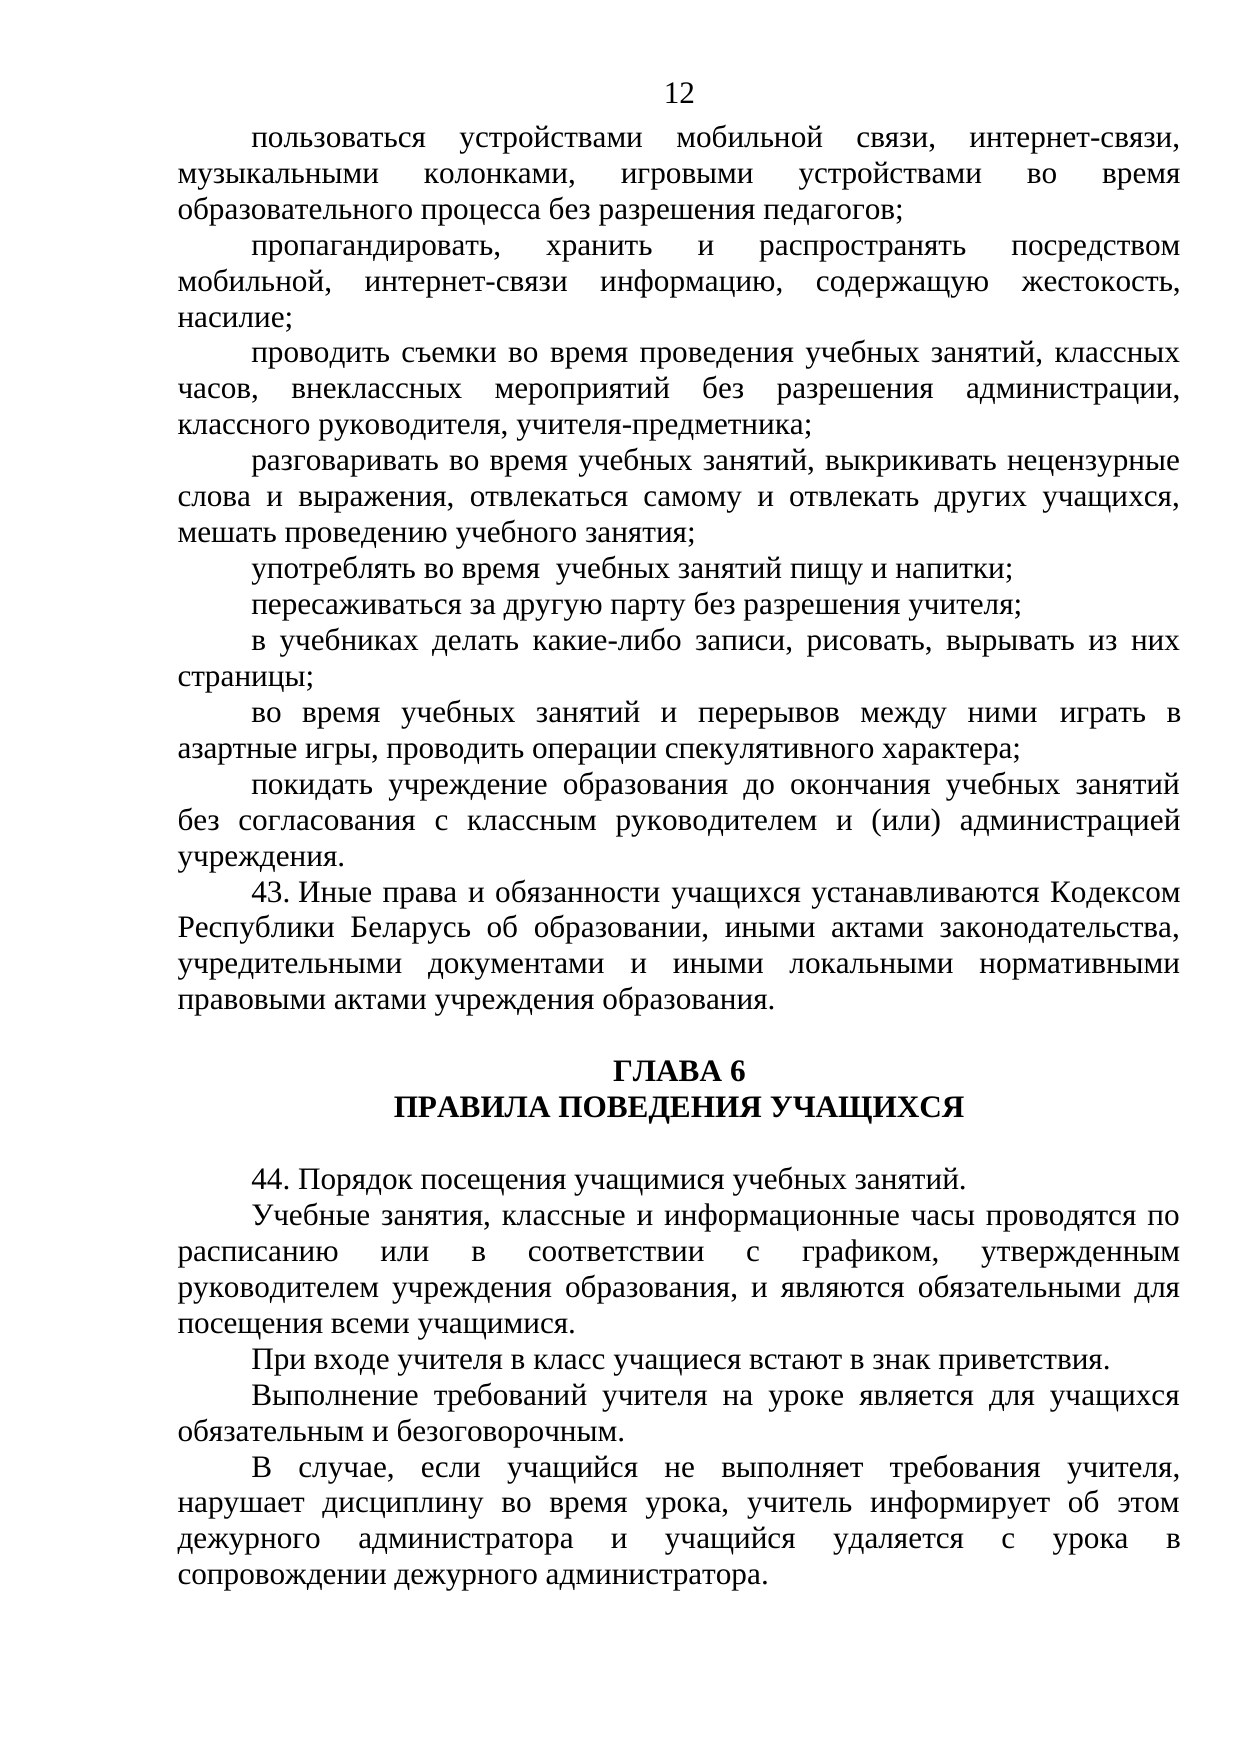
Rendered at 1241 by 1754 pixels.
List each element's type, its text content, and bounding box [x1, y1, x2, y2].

text покидать учреждение образования до окончания учебных занятий без согласования с классным руководителем и (или) администрацией учреждения. [177, 765, 1181, 873]
text При входе учителя в класс учащиеся встают в знак приветствия. [177, 1340, 1181, 1376]
text Выполнение требований учителя на уроке является для учащихся обязательным и безоговорочным. [177, 1376, 1181, 1448]
text пропагандировать, хранить и распространять посредством мобильной, интернет-связи информацию, содержащую жестокость, насилие; [177, 226, 1181, 334]
text пользоваться устройствами мобильной связи, интернет-связи, музыкальными колонками, игровыми устройствами во время образовательного процесса без разрешения педагогов; [177, 118, 1181, 226]
text Учебные занятия, классные и информационные часы проводятся по расписанию или в соответствии с графиком, утвержденным руководителем учреждения образования, и являются обязательными для посещения всеми учащимися. [177, 1196, 1181, 1340]
text разговаривать во время учебных занятий, выкрикивать нецензурные слова и выражения, отвлекаться самому и отвлекать других учащихся, мешать проведению учебного занятия; [177, 442, 1181, 549]
text 43. Иные права и обязанности учащихся устанавливаются Кодексом Республики Беларусь об образовании, иными актами законодательства, учредительными документами и иными локальными нормативными правовыми актами учреждения образования. [177, 873, 1181, 1017]
text ГЛАВА 6 [177, 1052, 1181, 1088]
text употреблять во время учебных занятий пищу и напитки; [177, 549, 1181, 585]
text в учебниках делать какие-либо записи, рисовать, вырывать из них страницы; [177, 621, 1181, 693]
text В случае, если учащийся не выполняет требования учителя, нарушает дисциплину во время урока, учитель информирует об этом дежурного администратора и учащийся удаляется с урока в сопровождении дежурного администратора. [177, 1448, 1181, 1592]
text ПРАВИЛА ПОВЕДЕНИЯ УЧАЩИХСЯ [177, 1088, 1181, 1124]
text проводить съемки во время проведения учебных занятий, классных часов, внеклассных мероприятий без разрешения администрации, классного руководителя, учителя-предметника; [177, 334, 1181, 442]
text 44. Порядок посещения учащимися учебных занятий. [177, 1160, 1181, 1196]
text пересаживаться за другую парту без разрешения учителя; [177, 585, 1181, 621]
text во время учебных занятий и перерывов между ними играть в азартные игры, проводить операции спекулятивного характера; [177, 693, 1181, 765]
